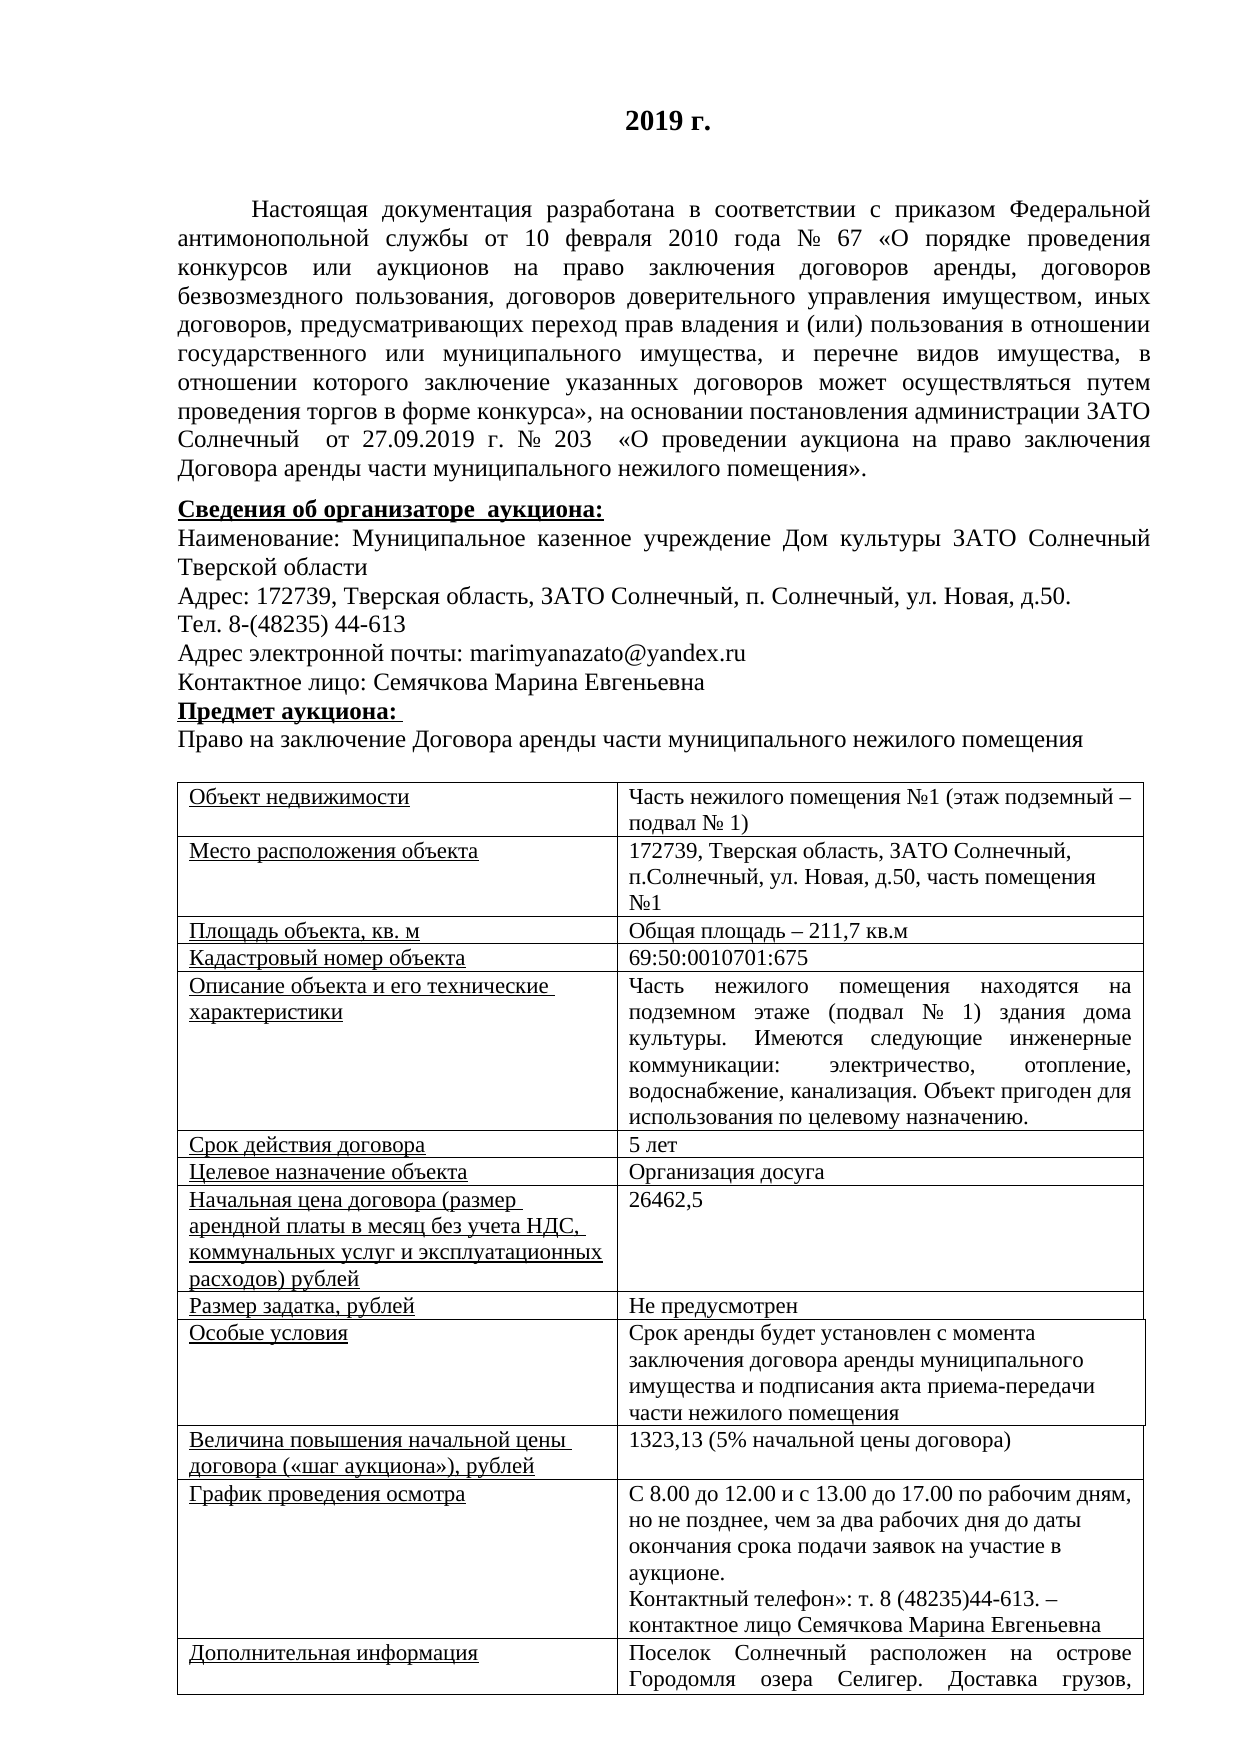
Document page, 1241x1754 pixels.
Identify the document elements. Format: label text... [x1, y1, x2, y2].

text Наименование: Муниципальное казенное учреждение Дом культуры ЗАТО Солнечный Тверской области [177, 523, 1152, 581]
table_cell Целевое назначение объекта [178, 1158, 617, 1184]
table_cell Кадастровый номер объекта [178, 944, 617, 971]
table_cell Особые условия [178, 1320, 617, 1425]
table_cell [178, 1639, 617, 1694]
subtitle Предмет аукциона: [177, 696, 1152, 724]
table_cell 5 лет [618, 1131, 1143, 1157]
text Адрес: 172739, Тверская область, ЗАТО Солнечный, п. Солнечный, ул. Новая, д.50. [177, 581, 1152, 609]
table_cell Площадь объекта, кв. м [178, 917, 617, 943]
text Сведения об организаторе аукциона: [177, 494, 1152, 523]
text Контактное лицо: Семячкова Марина Евгеньевна [177, 667, 1152, 696]
text Тел. 8-(48235) 44-613 [177, 609, 1152, 638]
text Настоящая документация разработана в соответствии с приказом Федеральной антимонопольной службы от 10 февраля 2010 года № 67 «О порядке проведения конкурсов или аукционов на право заключения договоров аренды, договоров безвозмездного пользования, договоров доверительного управления имуществом, иных договоров, предусматривающих переход прав владения и (или) пользования в отношении государственного или муниципального имущества, и перечне видов имущества, в отношении которого заключение указанных договоров может осуществляться путем проведения торгов в форме конкурса», на основании постановления администрации ЗАТО Солнечный от 27.09.2019 г. № 203 «О проведении аукциона на право заключения Договора аренды части муниципального нежилого помещения». [177, 194, 1152, 482]
table_cell График проведения осмотра [178, 1480, 617, 1638]
table_cell Срок аренды будет установлен с момента заключения договора аренды муниципального имущества и подписания акта приема-передачи части нежилого помещения [618, 1320, 1145, 1425]
table_cell Общая площадь – 211,7 кв.м [618, 917, 1143, 943]
table_cell Описание объекта и его технические характеристики [178, 972, 617, 1130]
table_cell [618, 1639, 1143, 1694]
table_cell Не предусмотрен [618, 1292, 1143, 1318]
text Адрес электронной почты: marimyanazato@yandex.ru [177, 638, 1152, 667]
table_cell Срок действия договора [178, 1131, 617, 1157]
table_cell Место расположения объекта [178, 837, 617, 916]
table_cell 1323,13 (5% начальной цены договора) [618, 1426, 1143, 1479]
table_header Часть нежилого помещения №1 (этаж подземный – подвал № 1) [618, 783, 1143, 836]
table_cell Часть нежилого помещения находятся на подземном этаже (подвал № 1) здания дома культуры. Имеются следующие инженерные коммуникации: электричество, отопление, водоснабжение, канализация. Объект пригоден для использования по целевому назначению. [618, 972, 1143, 1130]
table_cell Начальная цена договора (размер арендной платы в месяц без учета НДС, коммунальных услуг и эксплуатационных расходов) рублей [178, 1186, 617, 1291]
table_cell 172739, Тверская область, ЗАТО Солнечный, п.Солнечный, ул. Новая, д.50, часть помещения №1 [618, 837, 1143, 916]
table_header Объект недвижимости [178, 783, 617, 836]
table_cell Размер задатка, рублей [178, 1292, 617, 1318]
table_cell 69:50:0010701:675 [618, 944, 1143, 971]
table_cell Организация досуга [618, 1158, 1143, 1184]
table_cell С 8.00 до 12.00 и с 13.00 до 17.00 по рабочим дням, но не позднее, чем за два рабочих дня до даты окончания срока подачи заявок на участие в аукционе. Контактный телефон»: т. 8 (48235)44-613. – контактное лицо Семячкова Марина Евгеньевна [618, 1480, 1143, 1638]
subtitle Право на заключение Договора аренды части муниципального нежилого помещения [177, 724, 1152, 753]
table_cell 26462,5 [618, 1186, 1143, 1291]
table_cell Величина повышения начальной цены договора («шаг аукциона»), рублей [178, 1426, 617, 1479]
text 2019 г. [177, 103, 1152, 137]
